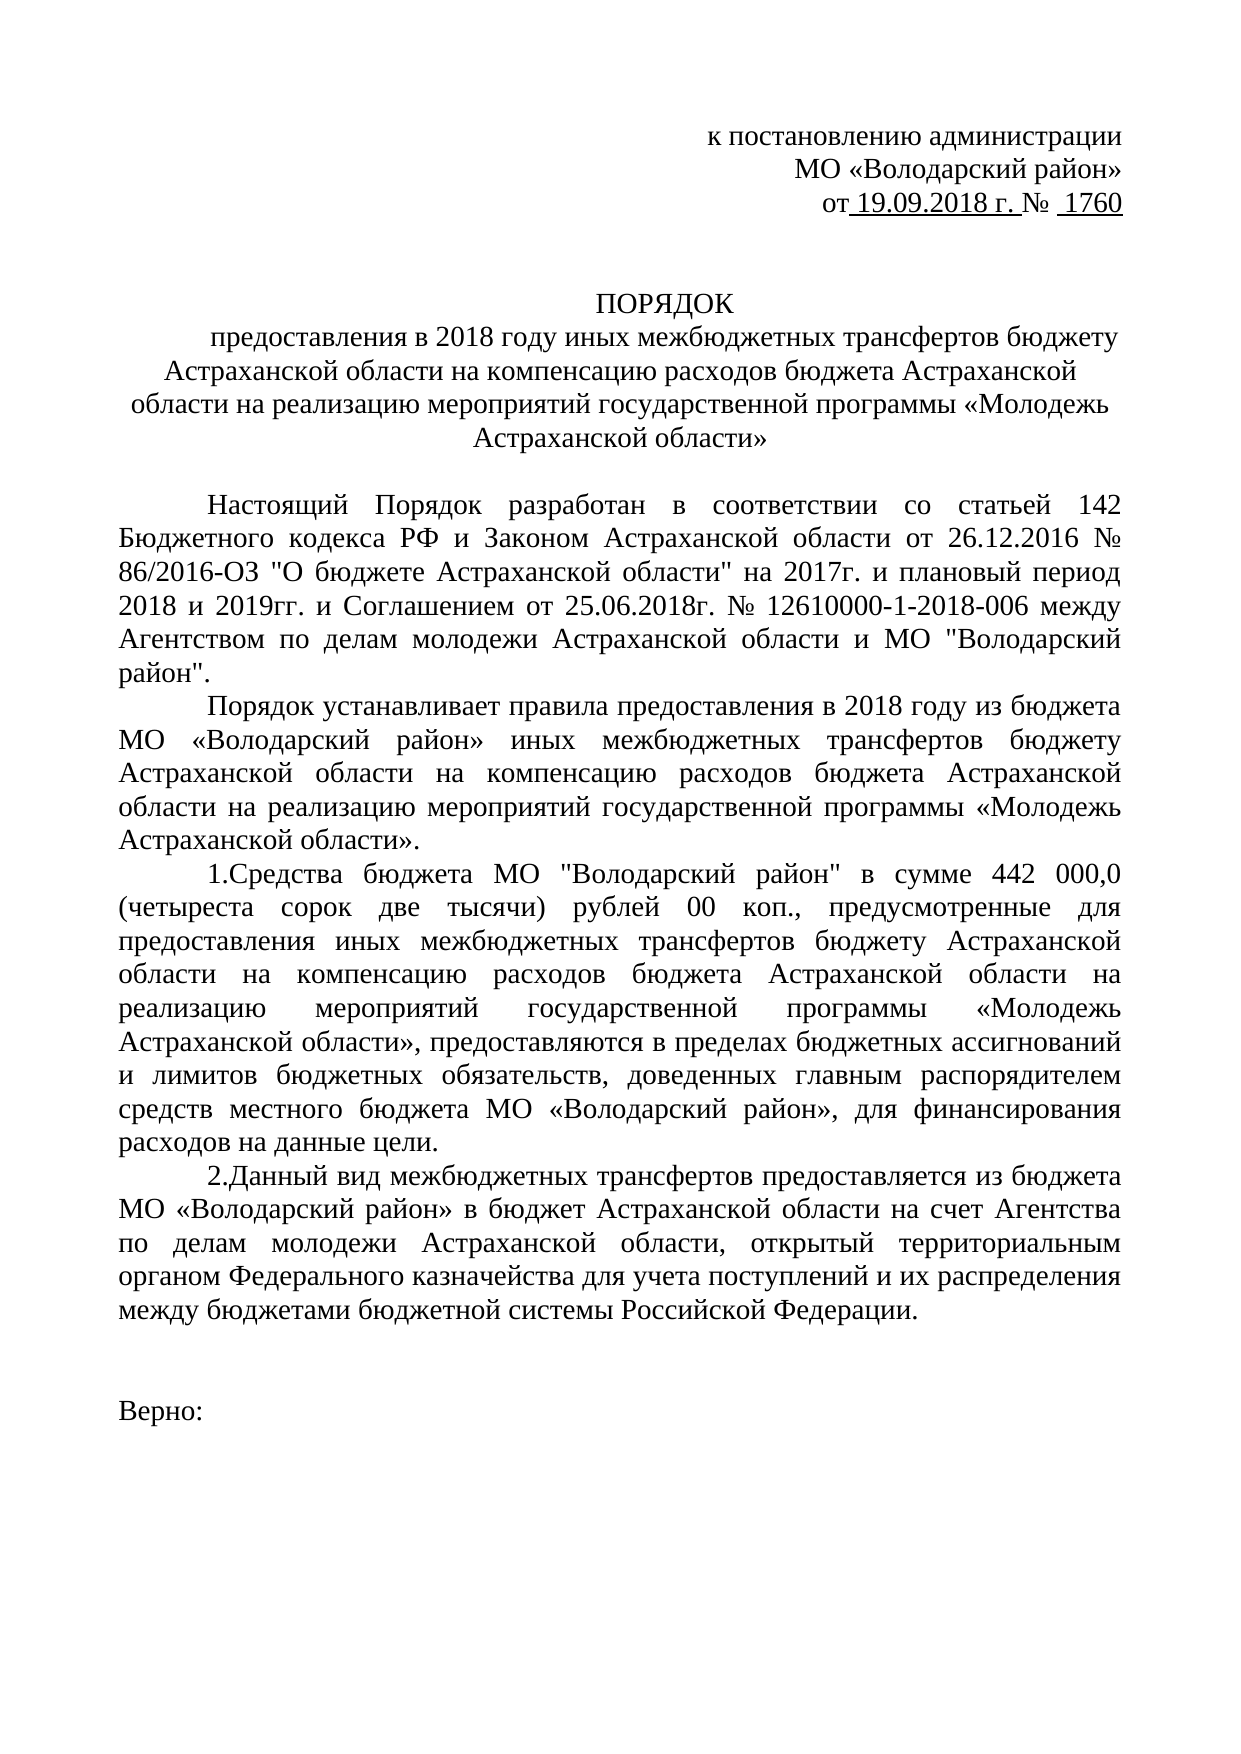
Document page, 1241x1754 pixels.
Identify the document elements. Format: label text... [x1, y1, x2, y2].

text Верно: [118, 1393, 1122, 1426]
text 2.Данный вид межбюджетных трансфертов предоставляется из бюджета МО «Володарский район» в бюджет Астраханской области на счет Агентства по делам молодежи Астраханской области, открытый территориальным органом Федерального казначейства для учета поступлений и их распределения между бюджетами бюджетной системы Российской Федерации. [118, 1158, 1122, 1326]
text МО «Володарский район» [118, 152, 1122, 185]
text Настоящий Порядок разработан в соответствии со статьей 142 Бюджетного кодекса РФ и Законом Астраханской области от 26.12.2016 № 86/2016-ОЗ "О бюджете Астраханской области" на 2017г. и плановый период 2018 и 2019гг. и Соглашением от 25.06.2018г. № 12610000-1-2018-006 между Агентством по делам молодежи Астраханской области и МО "Володарский район". [118, 487, 1122, 688]
text ПОРЯДОК [118, 286, 1122, 319]
text к постановлению администрации [118, 118, 1122, 152]
text 1.Средства бюджета МО "Володарский район" в сумме 442 000,0 (четыреста сорок две тысячи) рублей 00 коп., предусмотренные для предоставления иных межбюджетных трансфертов бюджету Астраханской области на компенсацию расходов бюджета Астраханской области на реализацию мероприятий государственной программы «Молодежь Астраханской области», предоставляются в пределах бюджетных ассигнований и лимитов бюджетных обязательств, доведенных главным распорядителем средств местного бюджета МО «Володарский район», для финансирования расходов на данные цели. [118, 856, 1122, 1158]
text Порядок устанавливает правила предоставления в 2018 году из бюджета МО «Володарский район» иных межбюджетных трансфертов бюджету Астраханской области на компенсацию расходов бюджета Астраханской области на реализацию мероприятий государственной программы «Молодежь Астраханской области». [118, 688, 1122, 856]
text от 19.09.2018 г. № 1760 [118, 185, 1122, 219]
text предоставления в 2018 году иных межбюджетных трансфертов бюджету Астраханской области на компенсацию расходов бюджета Астраханской области на реализацию мероприятий государственной программы «Молодежь Астраханской области» [118, 319, 1122, 453]
